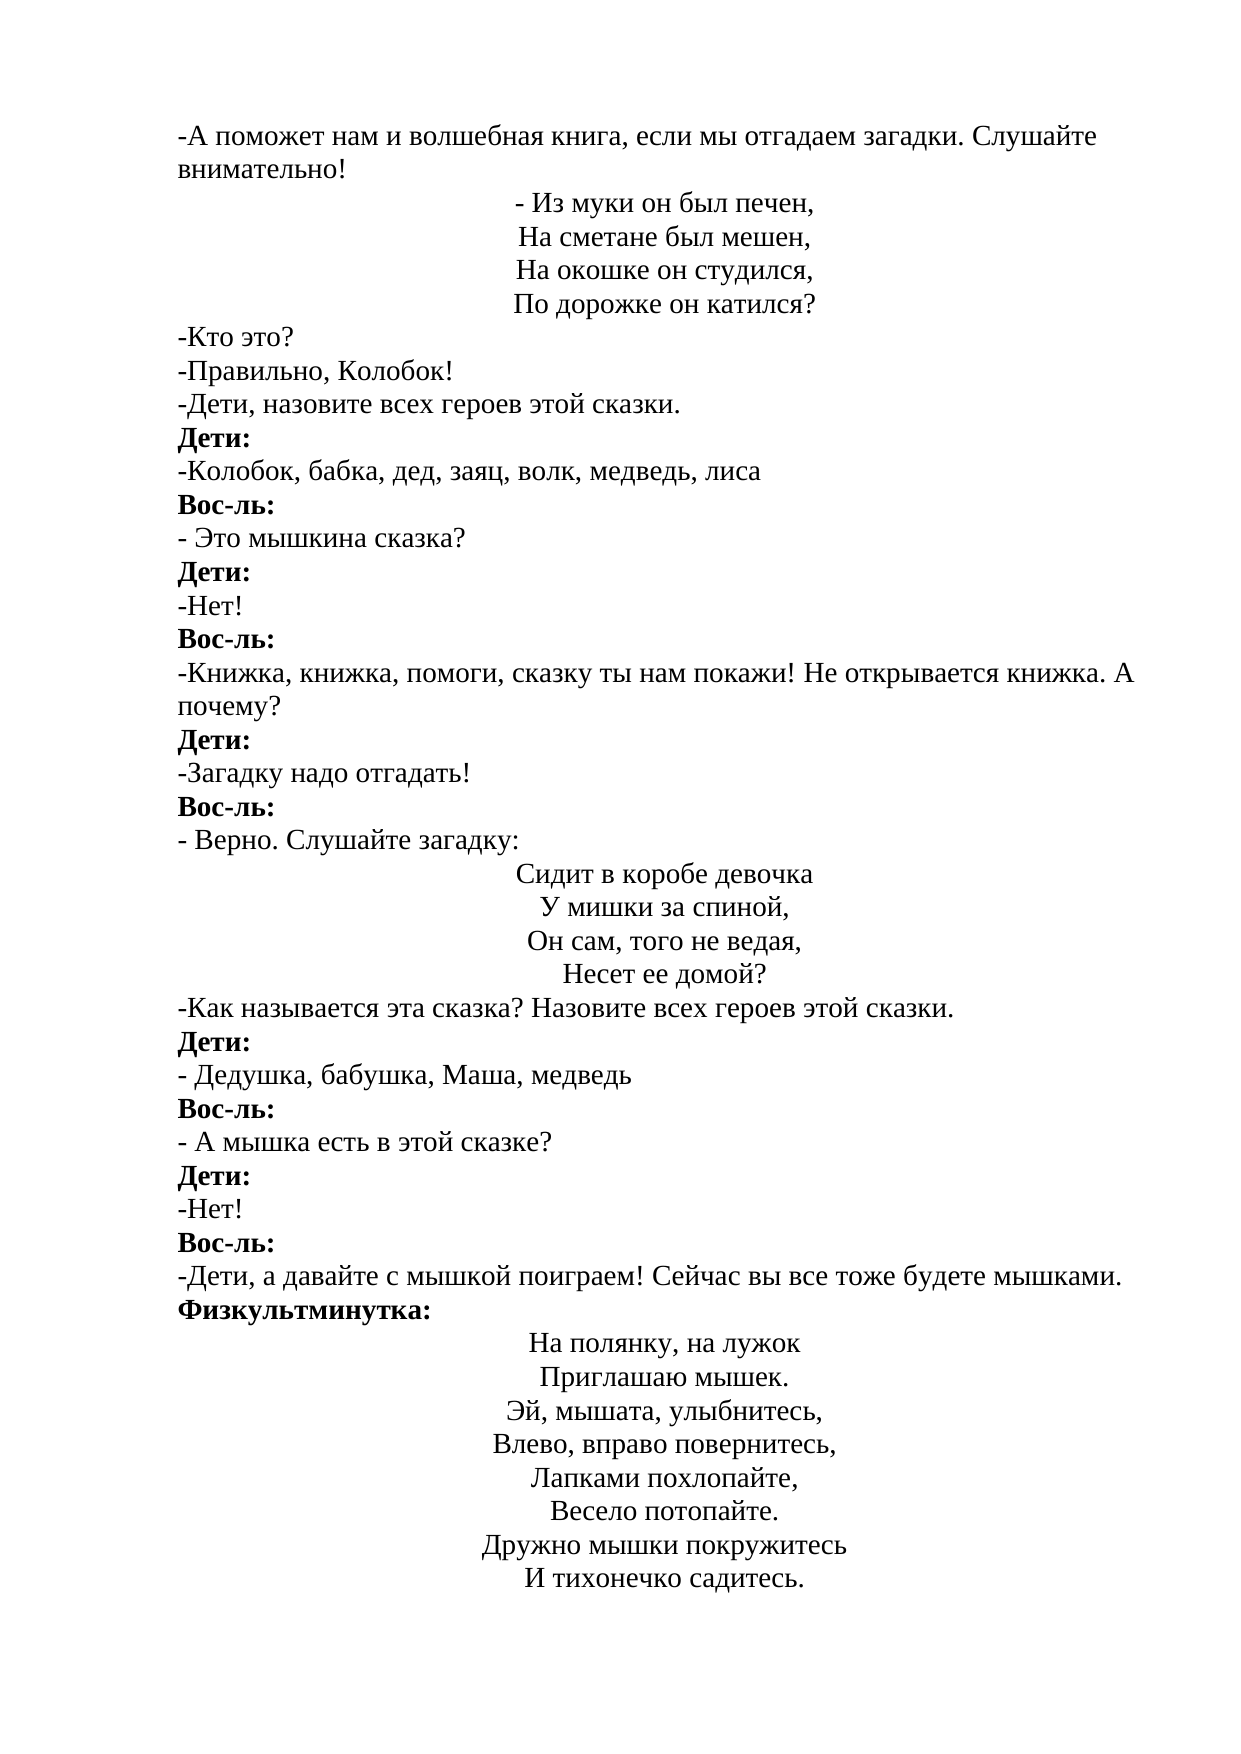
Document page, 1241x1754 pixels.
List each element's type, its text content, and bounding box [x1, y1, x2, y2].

text Вос-ль: [177, 487, 1152, 521]
text -Нет! [177, 1191, 1152, 1225]
text Лапками похлопайте, [177, 1460, 1152, 1493]
text У мишки за спиной, [177, 889, 1152, 923]
text Дружно мышки покружитесь [177, 1527, 1152, 1560]
text Сидит в коробе девочка [177, 856, 1152, 889]
text -Дети, а давайте с мышкой поиграем! Сейчас вы все тоже будете мышками. [177, 1258, 1152, 1292]
text Несет ее домой? [177, 957, 1152, 990]
text Влево, вправо повернитесь, [177, 1426, 1152, 1460]
text Дети: [177, 1024, 1152, 1057]
text Дети: [177, 1158, 1152, 1191]
text По дорожке он катился? [177, 286, 1152, 319]
text - Дедушка, бабушка, Маша, медведь [177, 1057, 1152, 1091]
text На окошке он студился, [177, 252, 1152, 286]
text На сметане был мешен, [177, 219, 1152, 252]
text Он сам, того не ведая, [177, 923, 1152, 957]
text -А поможет нам и волшебная книга, если мы отгадаем загадки. Слушайте внимательно! [177, 118, 1152, 185]
text - Из муки он был печен, [177, 185, 1152, 219]
text На полянку, на лужок [177, 1326, 1152, 1359]
text - Верно. Слушайте загадку: [177, 822, 1152, 856]
text -Кто это? [177, 319, 1152, 353]
text Вос-ль: [177, 789, 1152, 822]
text -Колобок, бабка, дед, заяц, волк, медведь, лиса [177, 453, 1152, 487]
text Дети: [177, 722, 1152, 755]
text Вос-ль: [177, 1091, 1152, 1124]
text Эй, мышата, улыбнитесь, [177, 1393, 1152, 1426]
text - Это мышкина сказка? [177, 521, 1152, 554]
text Дети: [177, 554, 1152, 588]
text -Дети, назовите всех героев этой сказки. [177, 386, 1152, 420]
text И тихонечко садитесь. [177, 1560, 1152, 1594]
text -Правильно, Колобок! [177, 353, 1152, 386]
text Дети: [177, 420, 1152, 453]
text - А мышка есть в этой сказке? [177, 1124, 1152, 1158]
text -Книжка, книжка, помоги, сказку ты нам покажи! Не открывается книжка. А почему? [177, 655, 1152, 722]
text -Загадку надо отгадать! [177, 755, 1152, 789]
text Приглашаю мышек. [177, 1359, 1152, 1393]
text -Нет! [177, 588, 1152, 621]
text Вос-ль: [177, 621, 1152, 655]
text Вос-ль: [177, 1225, 1152, 1258]
text Физкультминутка: [177, 1292, 1152, 1326]
text -Как называется эта сказка? Назовите всех героев этой сказки. [177, 990, 1152, 1024]
text Весело потопайте. [177, 1493, 1152, 1527]
